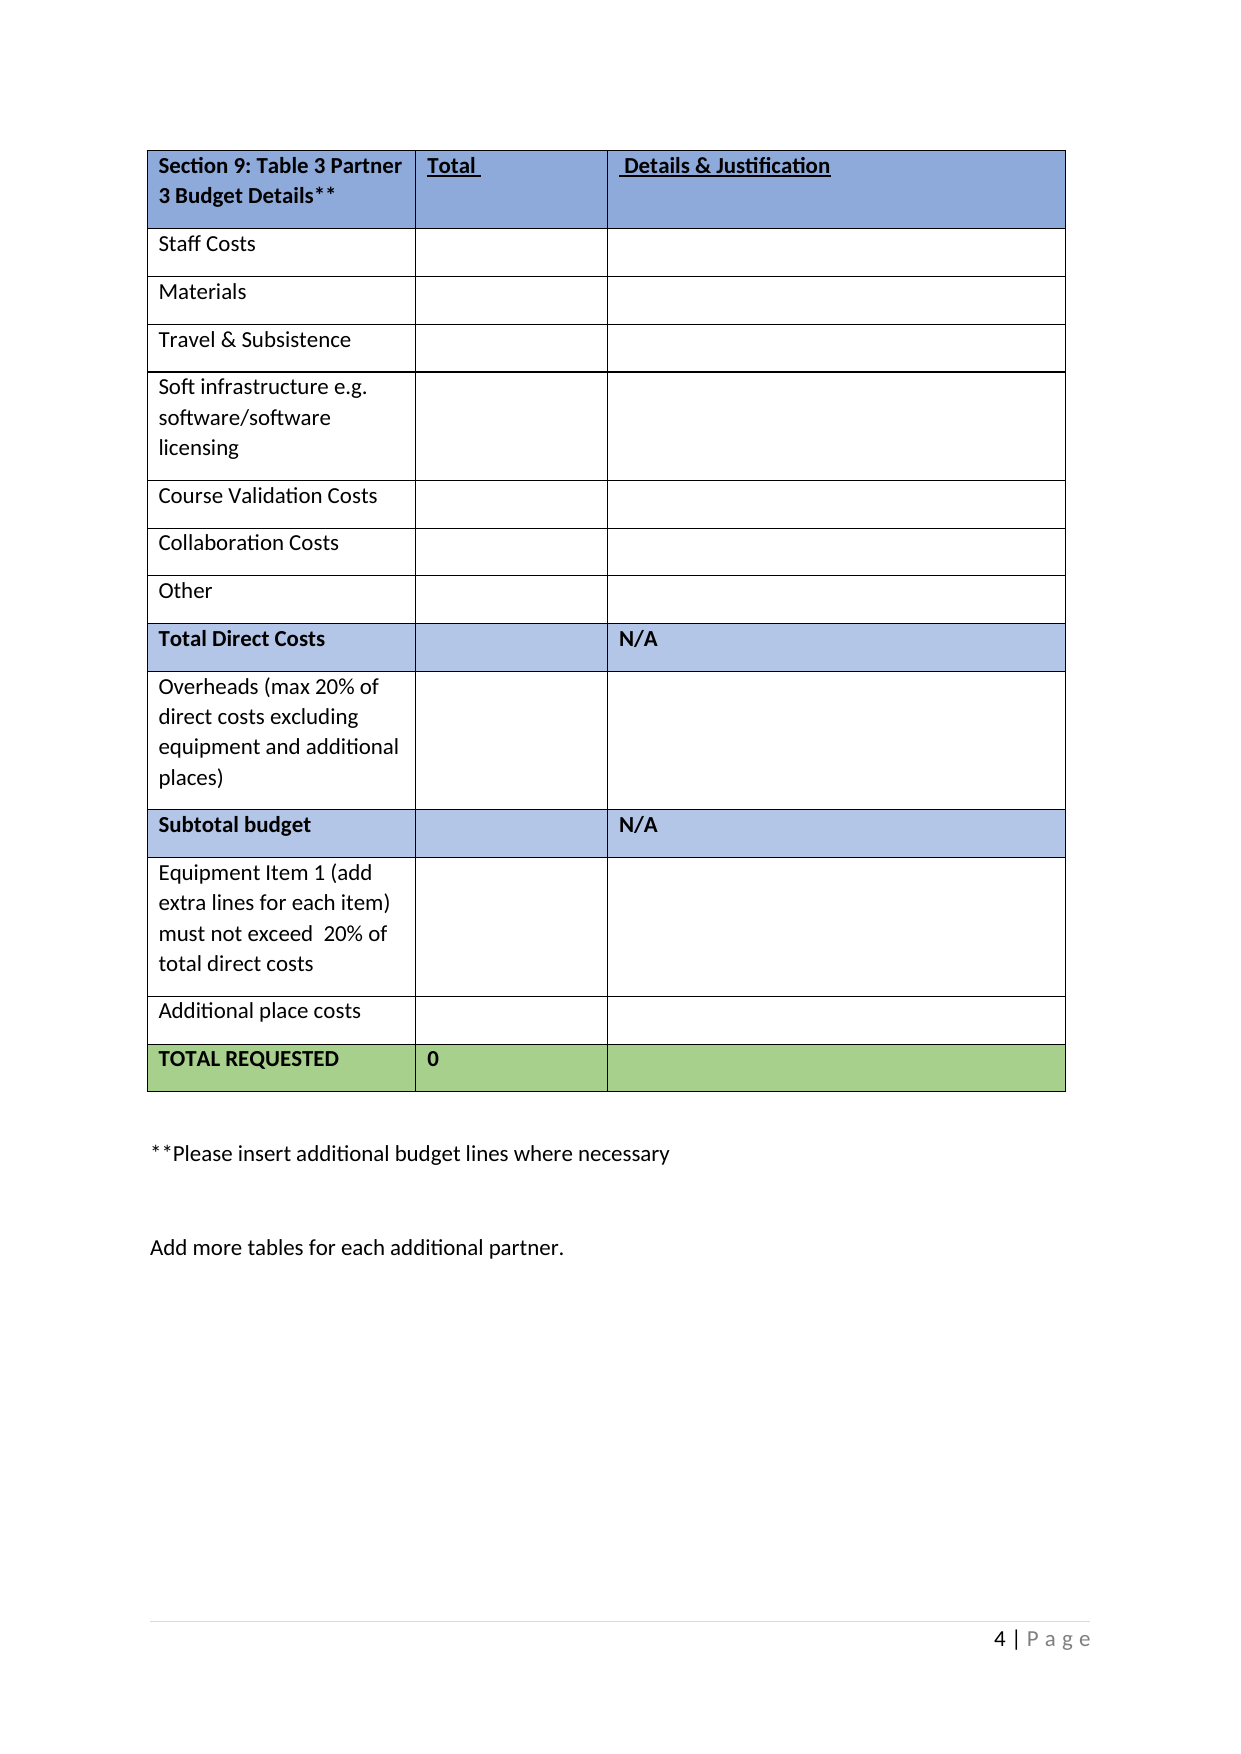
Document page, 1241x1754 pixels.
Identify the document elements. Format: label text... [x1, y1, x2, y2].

table_cell [416, 624, 607, 671]
table_cell [608, 529, 1065, 575]
table_cell Course Validation Costs [148, 481, 415, 527]
table_cell N/A [608, 810, 1065, 857]
table_cell Total Direct Costs [148, 624, 415, 671]
table_cell [608, 229, 1065, 276]
table_cell [416, 325, 607, 371]
table_cell [608, 373, 1065, 480]
table_cell 0 [416, 1045, 607, 1091]
table_cell [608, 481, 1065, 527]
table_cell [416, 810, 607, 857]
table_cell [608, 325, 1065, 371]
table_cell [416, 997, 607, 1043]
table_cell [416, 576, 607, 623]
table_header Total [416, 151, 607, 228]
table_cell [416, 672, 607, 809]
table_header Section 9: Table 3 Partner 3 Budget Details** [148, 151, 415, 228]
table_header Details & Justification [608, 151, 1065, 228]
table_cell [416, 481, 607, 527]
table_cell Additional place costs [148, 997, 415, 1043]
table_cell N/A [608, 624, 1065, 671]
table_cell [608, 858, 1065, 996]
table_cell Staff Costs [148, 229, 415, 276]
table_cell Soft infrastructure e.g. software/software licensing [148, 373, 415, 480]
text Add more tables for each additional partner. [150, 1233, 1090, 1261]
table_cell [416, 229, 607, 276]
table_cell [608, 672, 1065, 809]
text **Please insert additional budget lines where necessary [150, 1139, 1090, 1167]
table_cell Collaboration Costs [148, 529, 415, 575]
table_cell Other [148, 576, 415, 623]
table_cell TOTAL REQUESTED [148, 1045, 415, 1091]
table_cell [416, 277, 607, 324]
table_cell Equipment Item 1 (add extra lines for each item) must not exceed 20% of total direct costs [148, 858, 415, 996]
table_cell Overheads (max 20% of direct costs excluding equipment and additional places) [148, 672, 415, 809]
table_cell [608, 277, 1065, 324]
table_cell Materials [148, 277, 415, 324]
table_cell [416, 858, 607, 996]
table_cell [416, 373, 607, 480]
table_cell [608, 1045, 1065, 1091]
table_cell Subtotal budget [148, 810, 415, 857]
table_cell [608, 576, 1065, 623]
table_cell Travel & Subsistence [148, 325, 415, 371]
table_cell [608, 997, 1065, 1043]
table_cell [416, 529, 607, 575]
